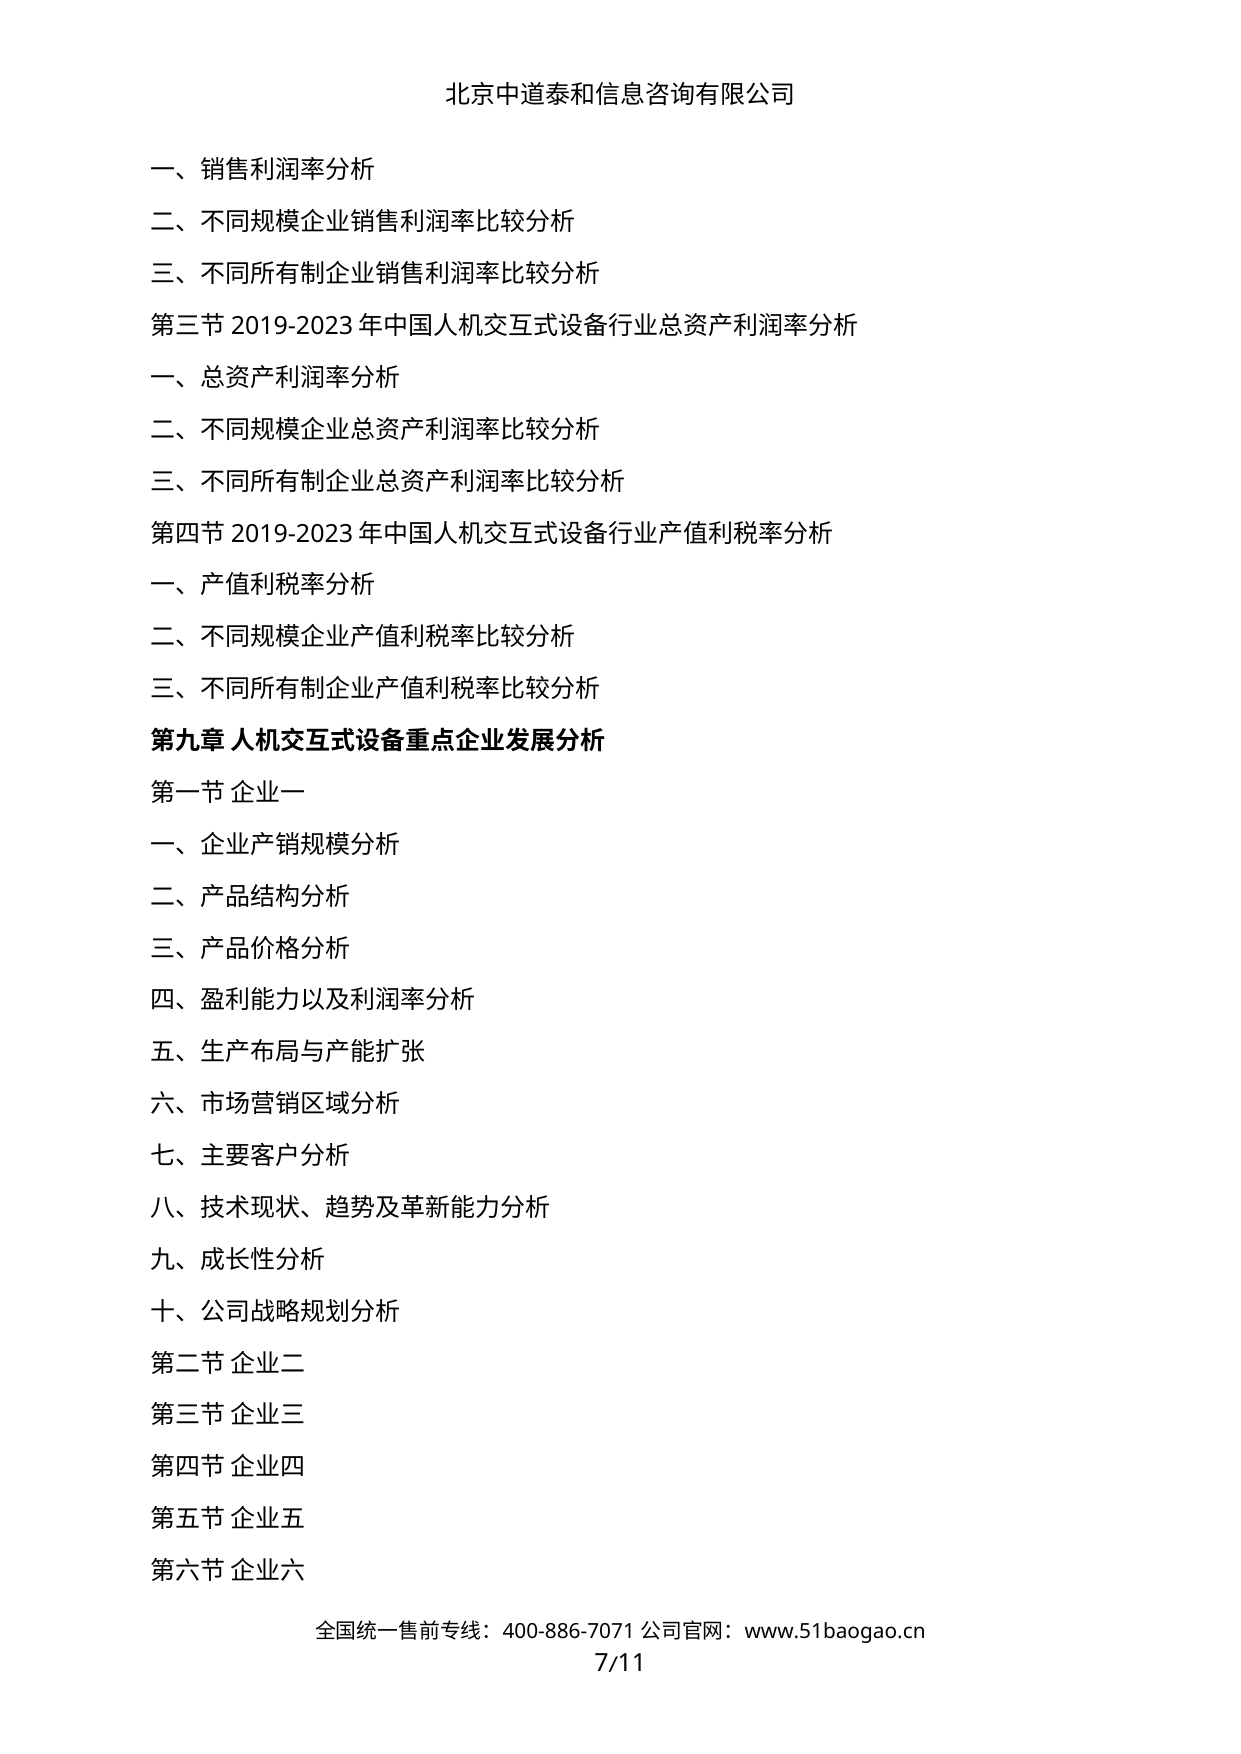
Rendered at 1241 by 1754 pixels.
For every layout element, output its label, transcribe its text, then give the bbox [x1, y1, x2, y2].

text 三、不同所有制企业总资产利润率比较分析 [150, 461, 1090, 497]
text 八、技术现状、趋势及革新能力分析 [150, 1187, 1090, 1224]
text 七、主要客户分析 [150, 1136, 1090, 1172]
text 第五节 企业五 [150, 1499, 1090, 1535]
text 三、不同所有制企业产值利税率比较分析 [150, 669, 1090, 705]
text 一、总资产利润率分析 [150, 357, 1090, 394]
text 第三节 2019-2023年中国人机交互式设备行业总资产利润率分析 [150, 306, 1090, 342]
text 第九章 人机交互式设备重点企业发展分析 [150, 721, 1090, 757]
text 二、不同规模企业总资产利润率比较分析 [150, 409, 1090, 446]
text 四、盈利能力以及利润率分析 [150, 980, 1090, 1016]
text 第四节 企业四 [150, 1447, 1090, 1483]
text 第六节 企业六 [150, 1551, 1090, 1587]
text 三、不同所有制企业销售利润率比较分析 [150, 254, 1090, 290]
text 一、销售利润率分析 [150, 150, 1090, 186]
text 九、成长性分析 [150, 1239, 1090, 1276]
text 一、产值利税率分析 [150, 565, 1090, 601]
text 十、公司战略规划分析 [150, 1291, 1090, 1327]
text 第四节 2019-2023年中国人机交互式设备行业产值利税率分析 [150, 513, 1090, 549]
text 一、企业产销规模分析 [150, 824, 1090, 861]
text 第一节 企业一 [150, 772, 1090, 809]
text 第三节 企业三 [150, 1395, 1090, 1431]
text 第二节 企业二 [150, 1343, 1090, 1379]
text 五、生产布局与产能扩张 [150, 1032, 1090, 1068]
text 二、不同规模企业产值利税率比较分析 [150, 617, 1090, 653]
text 二、产品结构分析 [150, 876, 1090, 912]
text 三、产品价格分析 [150, 928, 1090, 964]
text 二、不同规模企业销售利润率比较分析 [150, 202, 1090, 238]
text 六、市场营销区域分析 [150, 1084, 1090, 1120]
